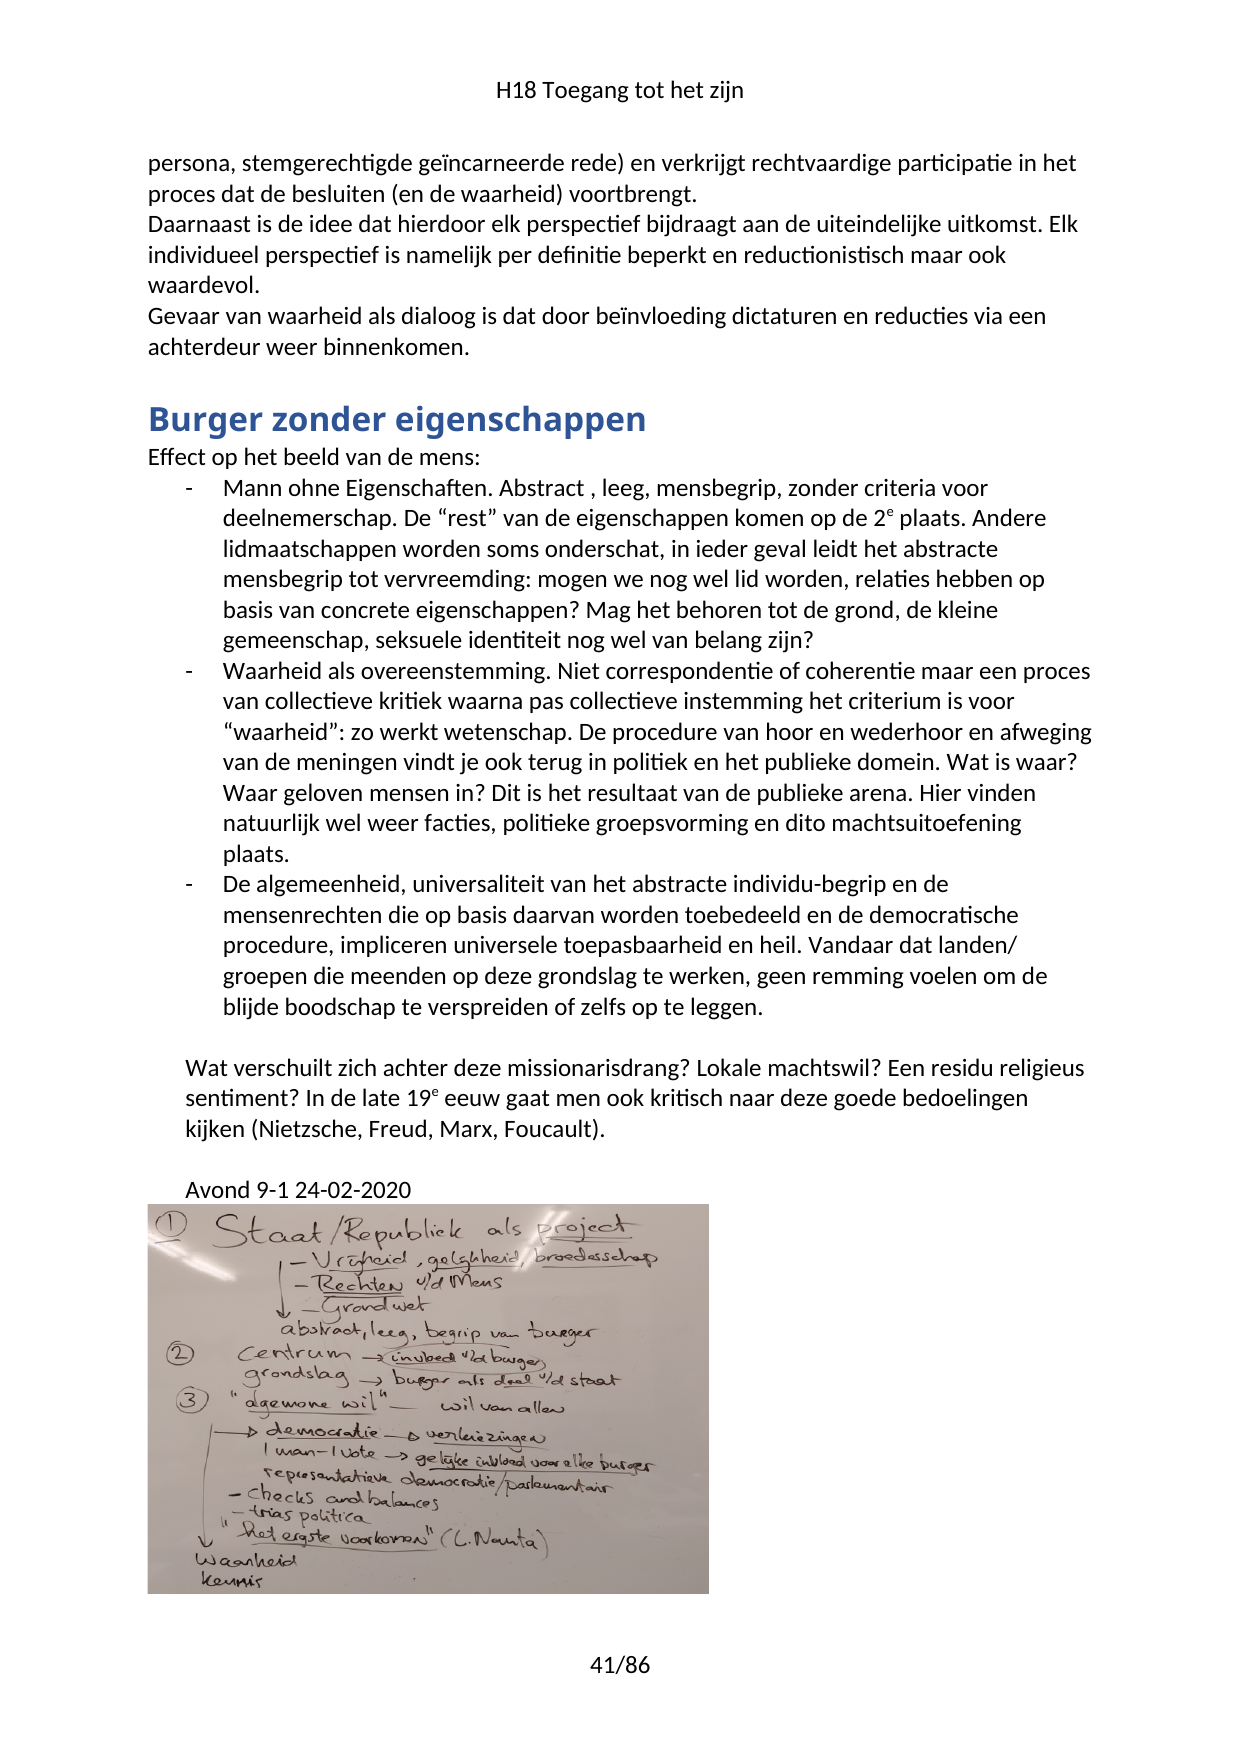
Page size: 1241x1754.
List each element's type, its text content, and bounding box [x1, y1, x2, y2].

text Wat verschuilt zich achter deze missionarisdrang? Lokale machtswil? Een residu religieus sentiment? In de late 19e eeuw gaat men ook kritisch naar deze goede bedoelingen kijken (Nietzsche, Freud, Marx, Foucault). [185, 1052, 1093, 1143]
list De algemeenheid, universaliteit van het abstracte individu-begrip en de mensenrechten die op basis daarvan worden toebedeeld en de democratische procedure, impliceren universele toepasbaarheid en heil. Vandaar dat landen/ groepen die meenden op deze grondslag te werken, geen remming voelen om de blijde boodschap te verspreiden of zelfs op te leggen. [185, 869, 1093, 1021]
picture [147, 1204, 709, 1594]
list Waarheid als overeenstemming. Niet correspondentie of coherentie maar een proces van collectieve kritiek waarna pas collectieve instemming het criterium is voor “waarheid”: zo werkt wetenschap. De procedure van hoor en wederhoor en afweging van de meningen vindt je ook terug in politiek en het publieke domein. Wat is waar? Waar geloven mensen in? Dit is het resultaat van de publieke arena. Hier vinden natuurlijk wel weer facties, politieke groepsvorming en dito machtsuitoefening plaats. [185, 655, 1093, 869]
text Avond 9-1 24-02-2020 [185, 1174, 1093, 1204]
subtitle Burger zonder eigenschappen [148, 396, 1093, 441]
text Gevaar van waarheid als dialoog is dat door beïnvloeding dictaturen en reducties via een achterdeur weer binnenkomen. [148, 300, 1093, 361]
text Effect op het beeld van de mens: [148, 441, 1093, 472]
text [148, 148, 1093, 209]
text Daarnaast is de idee dat hierdoor elk perspectief bijdraagt aan de uiteindelijke uitkomst. Elk individueel perspectief is namelijk per definitie beperkt en reductionistisch maar ook waardevol. [148, 209, 1093, 300]
list Mann ohne Eigenschaften. Abstract , leeg, mensbegrip, zonder criteria voor deelnemerschap. De “rest” van de eigenschappen komen op de 2e plaats. Andere lidmaatschappen worden soms onderschat, in ieder geval leidt het abstracte mensbegrip tot vervreemding: mogen we nog wel lid worden, relaties hebben op basis van concrete eigenschappen? Mag het behoren tot de grond, de kleine gemeenschap, seksuele identiteit nog wel van belang zijn? [185, 472, 1093, 655]
